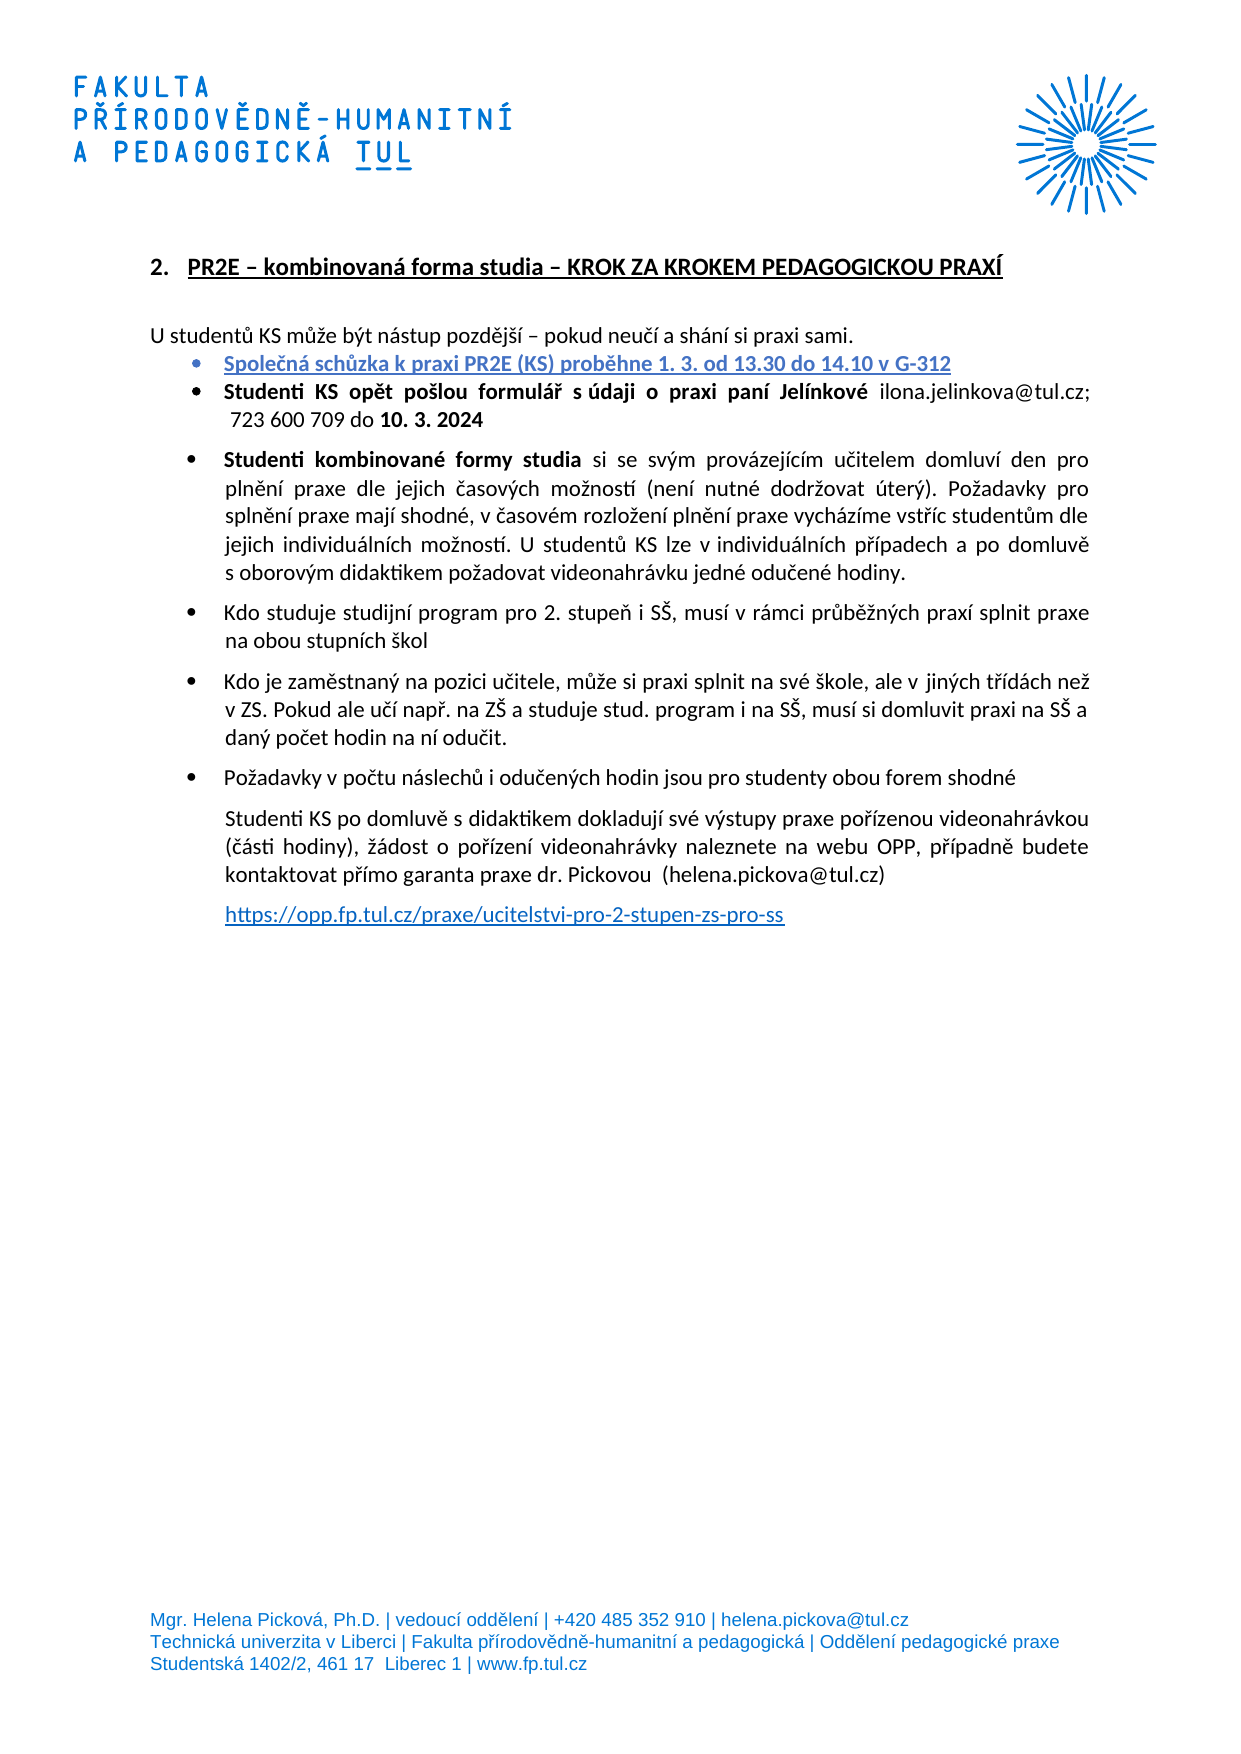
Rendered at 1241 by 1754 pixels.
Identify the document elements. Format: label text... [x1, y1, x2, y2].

list Studenti kombinované formy studia si se svým provázejícím učitelem domluví den pro plnění praxe dle jejich časových možností (není nutné dodržovat úterý). Požadavky pro splnění praxe mají shodné, v časovém rozložení plnění praxe vycházíme vstříc studentům dle jejich individuálních možností. U studentů KS lze v individuálních případech a po domluvě s oborovým didaktikem požadovat videonahrávku jedné odučené hodiny. [187, 446, 1090, 586]
list PR2E – kombinovaná forma studia – KROK ZA KROKEM PEDAGOGICKOU PRAXÍ [150, 251, 1090, 282]
text U studentů KS může být nástup pozdější – pokud neučí a shání si praxi sami. [150, 321, 1090, 349]
text https://opp.fp.tul.cz/praxe/ucitelstvi-pro-2-stupen-zs-pro-ss [225, 900, 1090, 928]
list Studenti KS opět pošlou formulář s údaji o praxi paní Jelínkové ilona.jelinkova@tul.cz; 723 600 709 do 10. 3. 2024 [192, 377, 1090, 433]
list Kdo je zaměstnaný na pozici učitele, může si praxi splnit na své škole, ale v jiných třídách než v ZS. Pokud ale učí např. na ZŠ a studuje stud. program i na SŠ, musí si domluvit praxi na SŠ a daný počet hodin na ní odučit. [187, 667, 1090, 751]
list Kdo studuje studijní program pro 2. stupeň i SŠ, musí v rámci průběžných praxí splnit praxe na obou stupních škol [187, 598, 1090, 654]
list Společná schůzka k praxi PR2E (KS) proběhne 1. 3. od 13.30 do 14.10 v G-312 [192, 349, 1090, 377]
list Požadavky v počtu náslechů i odučených hodin jsou pro studenty obou forem shodné [187, 763, 1090, 791]
text Studenti KS po domluvě s didaktikem dokladují své výstupy praxe pořízenou videonahrávkou (části hodiny), žádost o pořízení videonahrávky naleznete na webu OPP, případně budete kontaktovat přímo garanta praxe dr. Pickovou (helena.pickova@tul.cz) [225, 804, 1090, 888]
